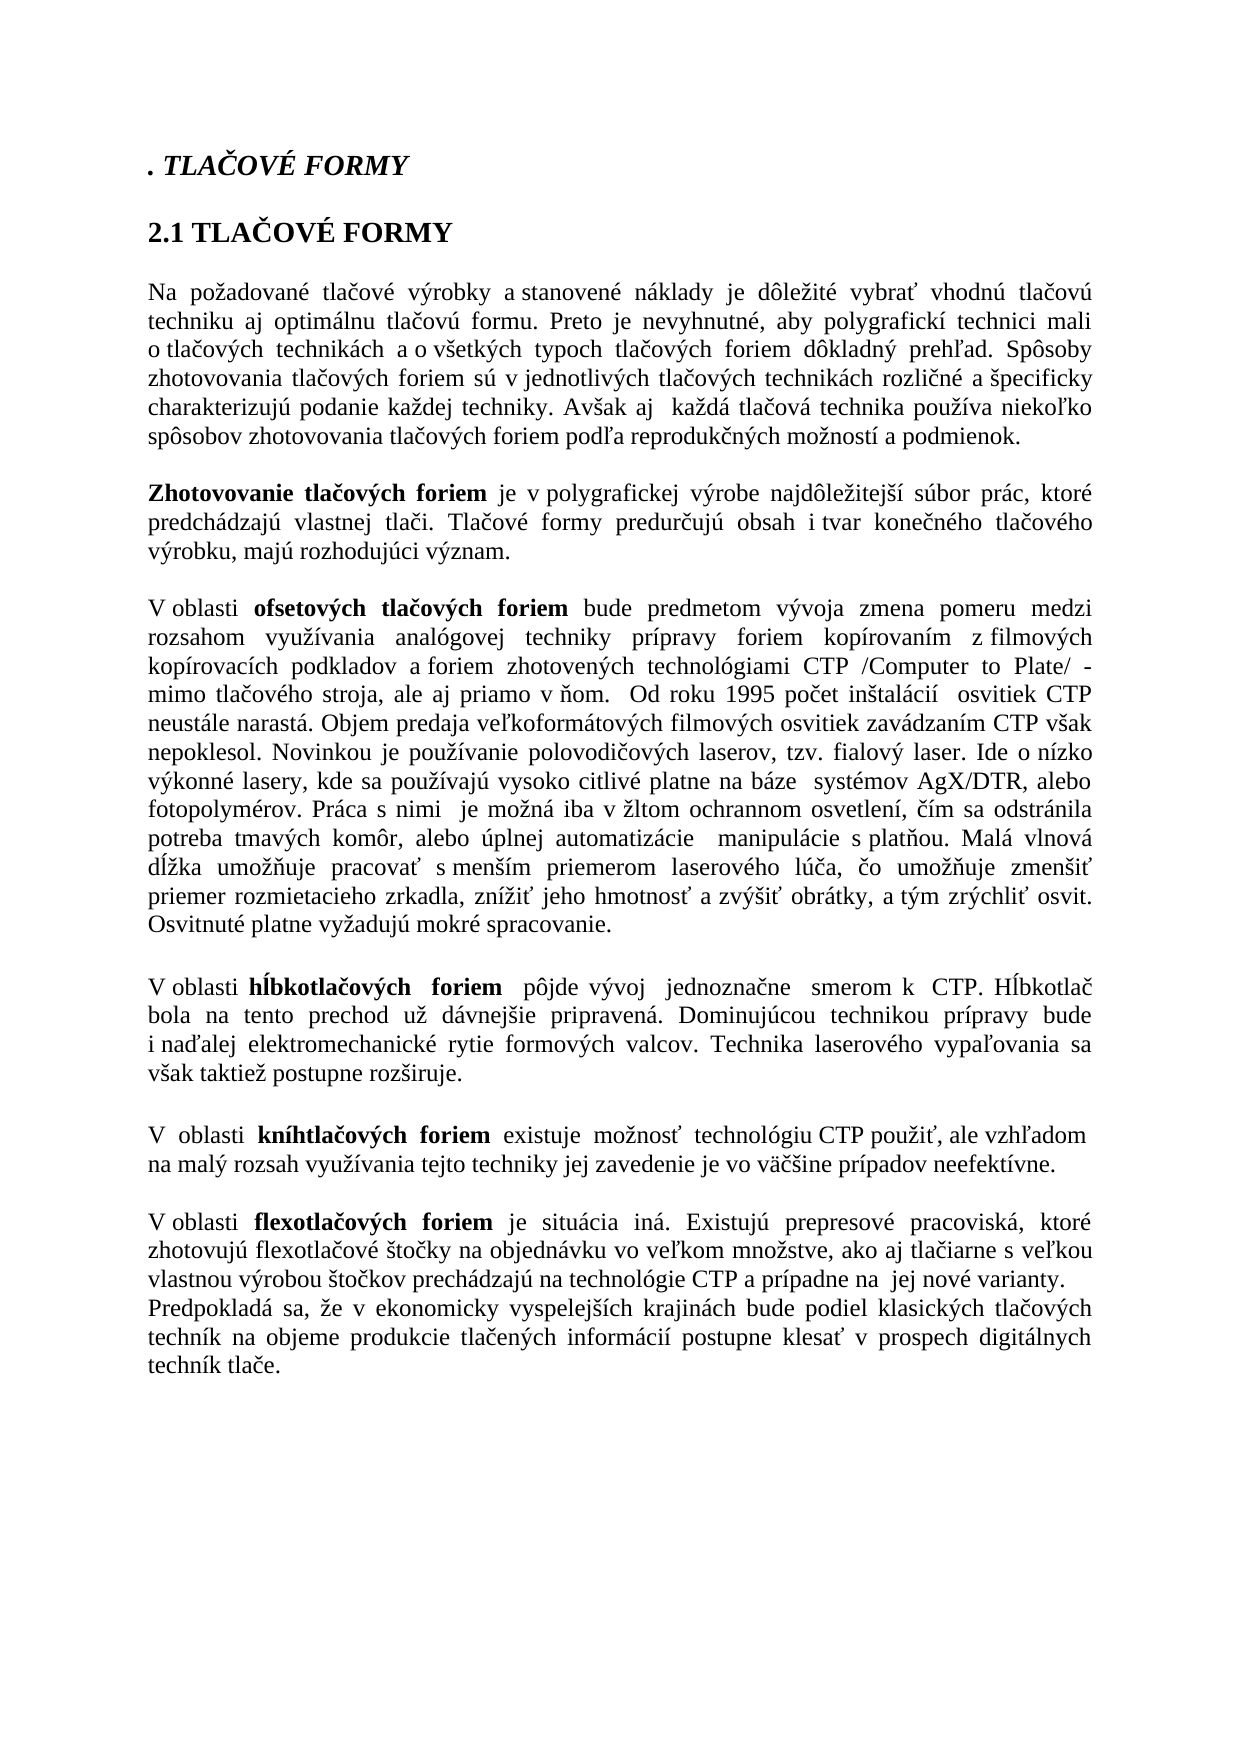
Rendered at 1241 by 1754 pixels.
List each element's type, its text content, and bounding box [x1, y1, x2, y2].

text V oblasti flexotlačových foriem je situácia iná. Existujú prepresové pracoviská, ktoré zhotovujú flexotlačové štočky na objednávku vo veľkom množstve, ako aj tlačiarne s veľkou vlastnou výrobou štočkov prechádzajú na technológie CTP a prípadne na jej nové varianty. [148, 1207, 1093, 1293]
text na malý rozsah využívania tejto techniky jej zavedenie je vo väčšine prípadov neefektívne. [148, 1149, 1093, 1178]
text Predpokladá sa, že v ekonomicky vyspelejších krajinách bude podiel klasických tlačových techník na objeme produkcie tlačených informácií postupne klesať v prospech digitálnych techník tlače. [148, 1293, 1093, 1379]
text V oblasti hĺbkotlačových foriem pôjde vývoj jednoznačne smerom k CTP. Hĺbkotlač bola na tento prechod už dávnejšie pripravená. Dominujúcou technikou prípravy bude i naďalej elektromechanické rytie formových valcov. Technika laserového vypaľovania sa však taktiež postupne rozširuje. [148, 972, 1093, 1087]
text 2.1 TLAČOVÉ FORMY [148, 215, 1093, 248]
text Zhotovovanie tlačových foriem je v polygrafickej výrobe najdôležitejší súbor prác, ktoré predchádzajú vlastnej tlači. Tlačové formy predurčujú obsah i tvar konečného tlačového výrobku, majú rozhodujúci význam. [148, 478, 1093, 564]
text V oblasti kníhtlačových foriem existuje možnosť technológiu CTP použiť, ale vzhľadom [148, 1120, 1093, 1149]
text . TLAČOVÉ FORMY [148, 148, 1093, 181]
text Na požadované tlačové výrobky a stanovené náklady je dôležité vybrať vhodnú tlačovú techniku aj optimálnu tlačovú formu. Preto je nevyhnutné, aby polygrafickí technici mali o tlačových technikách a o všetkých typoch tlačových foriem dôkladný prehľad. Spôsoby zhotovovania tlačových foriem sú v jednotlivých tlačových technikách rozličné a špecificky charakterizujú podanie každej techniky. Avšak aj každá tlačová technika používa niekoľko spôsobov zhotovovania tlačových foriem podľa reprodukčných možností a podmienok. [148, 277, 1093, 449]
text V oblasti ofsetových tlačových foriem bude predmetom vývoja zmena pomeru medzi rozsahom využívania analógovej techniky prípravy foriem kopírovaním z filmových kopírovacích podkladov a foriem zhotovených technológiami CTP /Computer to Plate/ - mimo tlačového stroja, ale aj priamo v ňom. Od roku 1995 počet inštalácií osvitiek CTP neustále narastá. Objem predaja veľkoformátových filmových osvitiek zavádzaním CTP však nepoklesol. Novinkou je používanie polovodičových laserov, tzv. fialový laser. Ide o nízko výkonné lasery, kde sa používajú vysoko citlivé platne na báze systémov AgX/DTR, alebo fotopolymérov. Práca s nimi je možná iba v žltom ochrannom osvetlení, čím sa odstránila potreba tmavých komôr, alebo úplnej automatizácie manipulácie s platňou. Malá vlnová dĺžka umožňuje pracovať s menším priemerom laserového lúča, čo umožňuje zmenšiť priemer rozmietacieho zrkadla, znížiť jeho hmotnosť a zvýšiť obrátky, a tým zrýchliť osvit. Osvitnuté platne vyžadujú mokré spracovanie. [148, 593, 1093, 938]
